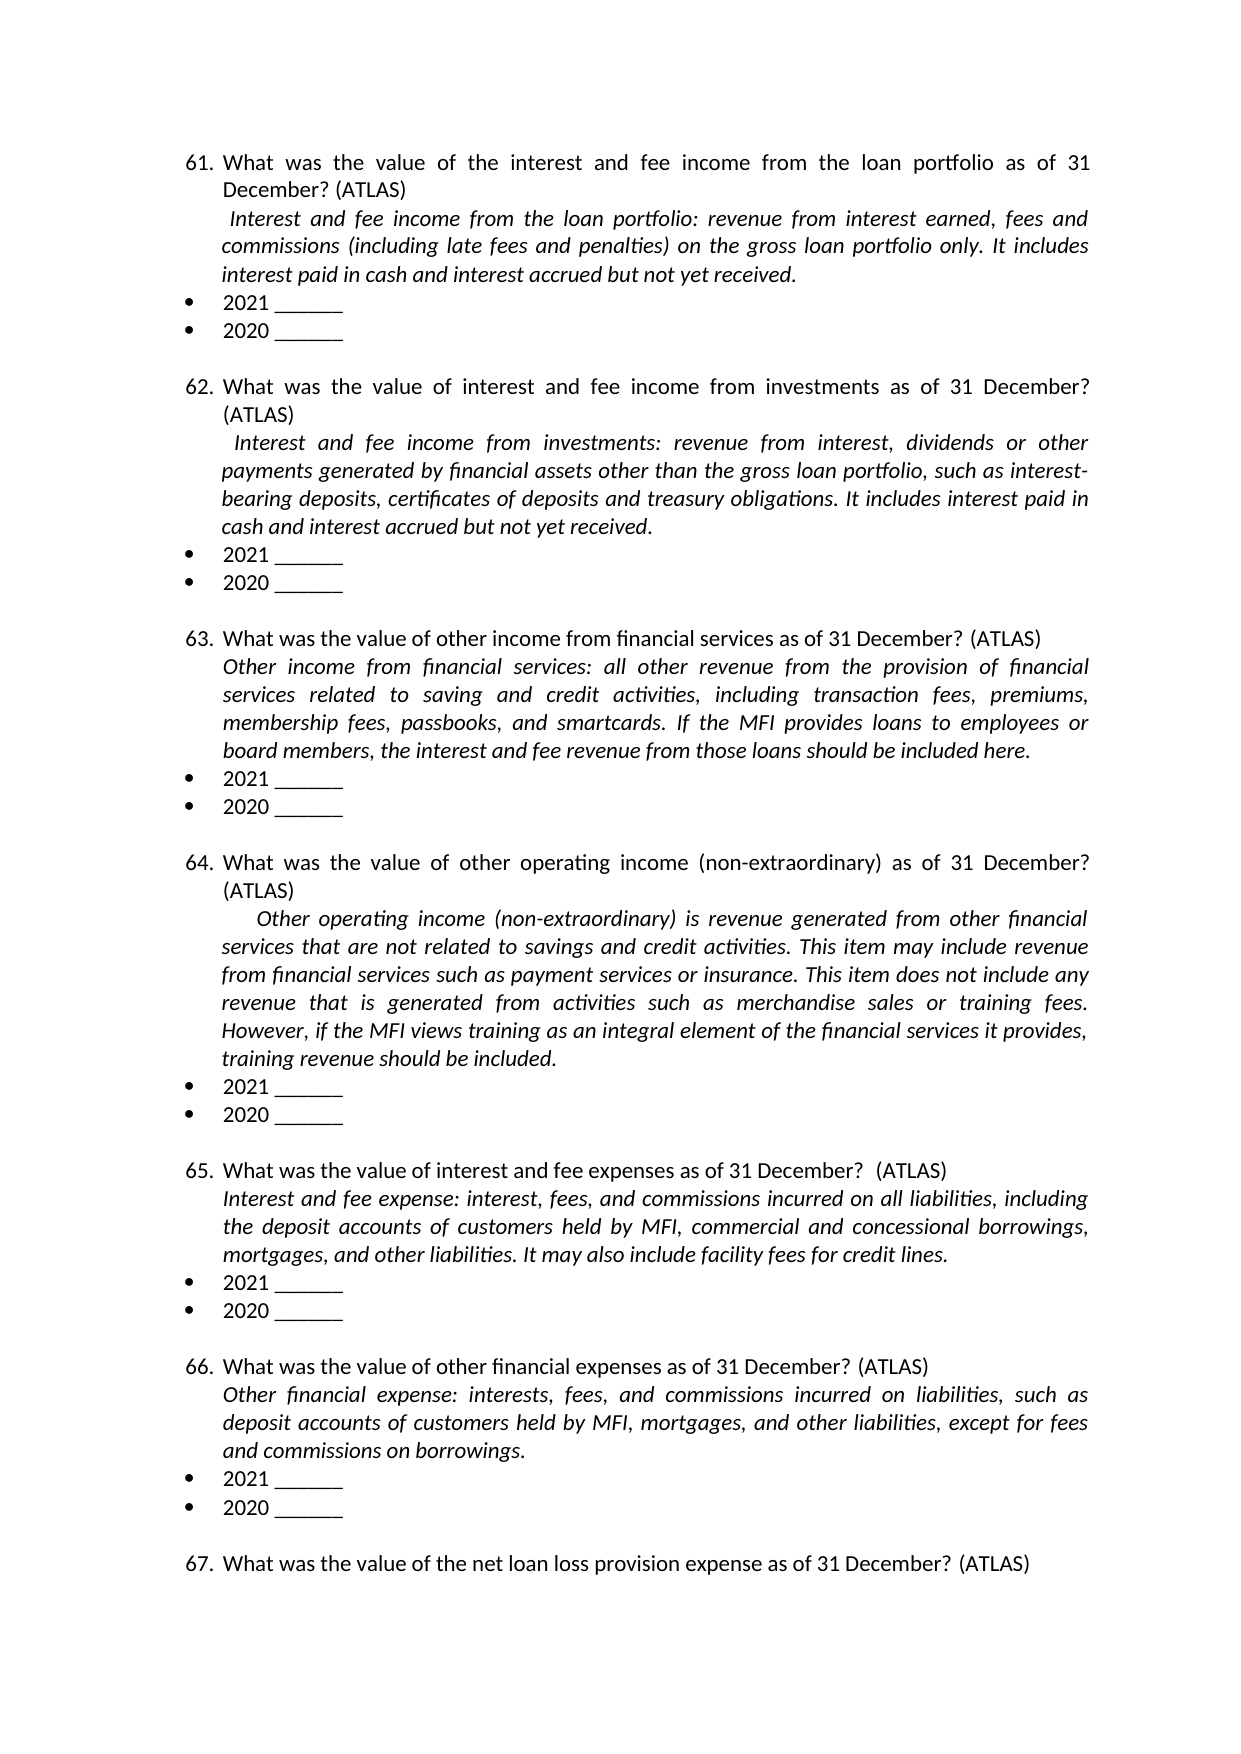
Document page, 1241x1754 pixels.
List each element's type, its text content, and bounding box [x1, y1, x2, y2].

list Other financial expense: interests, fees, and commissions incurred on liabilities, such as deposit accounts of customers held by MFI, mortgages, and other liabilities, except for fees and commissions on borrowings. [223, 1381, 1093, 1464]
list 2021 ______ [185, 1268, 1093, 1296]
list What was the value of other income from financial services as of 31 December? (ATLAS) [185, 624, 1093, 652]
text Interest and fee income from the loan portfolio: revenue from interest earned, fees and commissions (including late fees and penalties) on the gross loan portfolio only. It includes interest paid in cash and interest accrued but not yet received. [221, 204, 1093, 288]
list 2020 ______ [185, 316, 1093, 344]
list 2020 ______ [185, 1493, 1093, 1521]
list 2021 ______ [185, 288, 1093, 316]
list What was the value of other operating income (non-extraordinary) as of 31 December? (ATLAS) [185, 848, 1093, 904]
list What was the value of other financial expenses as of 31 December? (ATLAS) [185, 1352, 1093, 1381]
list What was the value of the net loan loss provision expense as of 31 December? (ATLAS) [185, 1549, 1093, 1577]
list 2020 ______ [185, 1100, 1093, 1128]
list 2020 ______ [185, 1296, 1093, 1324]
list 2021 ______ [185, 1072, 1093, 1100]
list Interest and fee expense: interest, fees, and commissions incurred on all liabilities, including the deposit accounts of customers held by MFI, commercial and concessional borrowings, mortgages, and other liabilities. It may also include facility fees for credit lines. [223, 1184, 1093, 1268]
list 2021 ______ [185, 1464, 1093, 1493]
list What was the value of interest and fee income from investments as of 31 December? (ATLAS) [185, 372, 1093, 428]
list 2021 ______ [185, 764, 1093, 792]
text Interest and fee income from investments: revenue from interest, dividends or other payments generated by financial assets other than the gross loan portfolio, such as interest-bearing deposits, certificates of deposits and treasury obligations. It includes interest paid in cash and interest accrued but not yet received. [221, 428, 1093, 540]
list 2021 ______ [185, 540, 1093, 568]
list What was the value of the interest and fee income from the loan portfolio as of 31 December? (ATLAS) [185, 148, 1093, 204]
list Other operating income (non-extraordinary) is revenue generated from other financial services that are not related to savings and credit activities. This item may include revenue from financial services such as payment services or insurance. This item does not include any revenue that is generated from activities such as merchandise sales or training fees. However, if the MFI views training as an integral element of the financial services it provides, training revenue should be included. [185, 904, 1093, 1072]
list Other income from financial services: all other revenue from the provision of financial services related to saving and credit activities, including transaction fees, premiums, membership fees, passbooks, and smartcards. If the MFI provides loans to employees or board members, the interest and fee revenue from those loans should be included here. [223, 652, 1093, 764]
list What was the value of interest and fee expenses as of 31 December? (ATLAS) [185, 1156, 1093, 1184]
list 2020 ______ [185, 792, 1093, 820]
list 2020 ______ [185, 568, 1093, 596]
